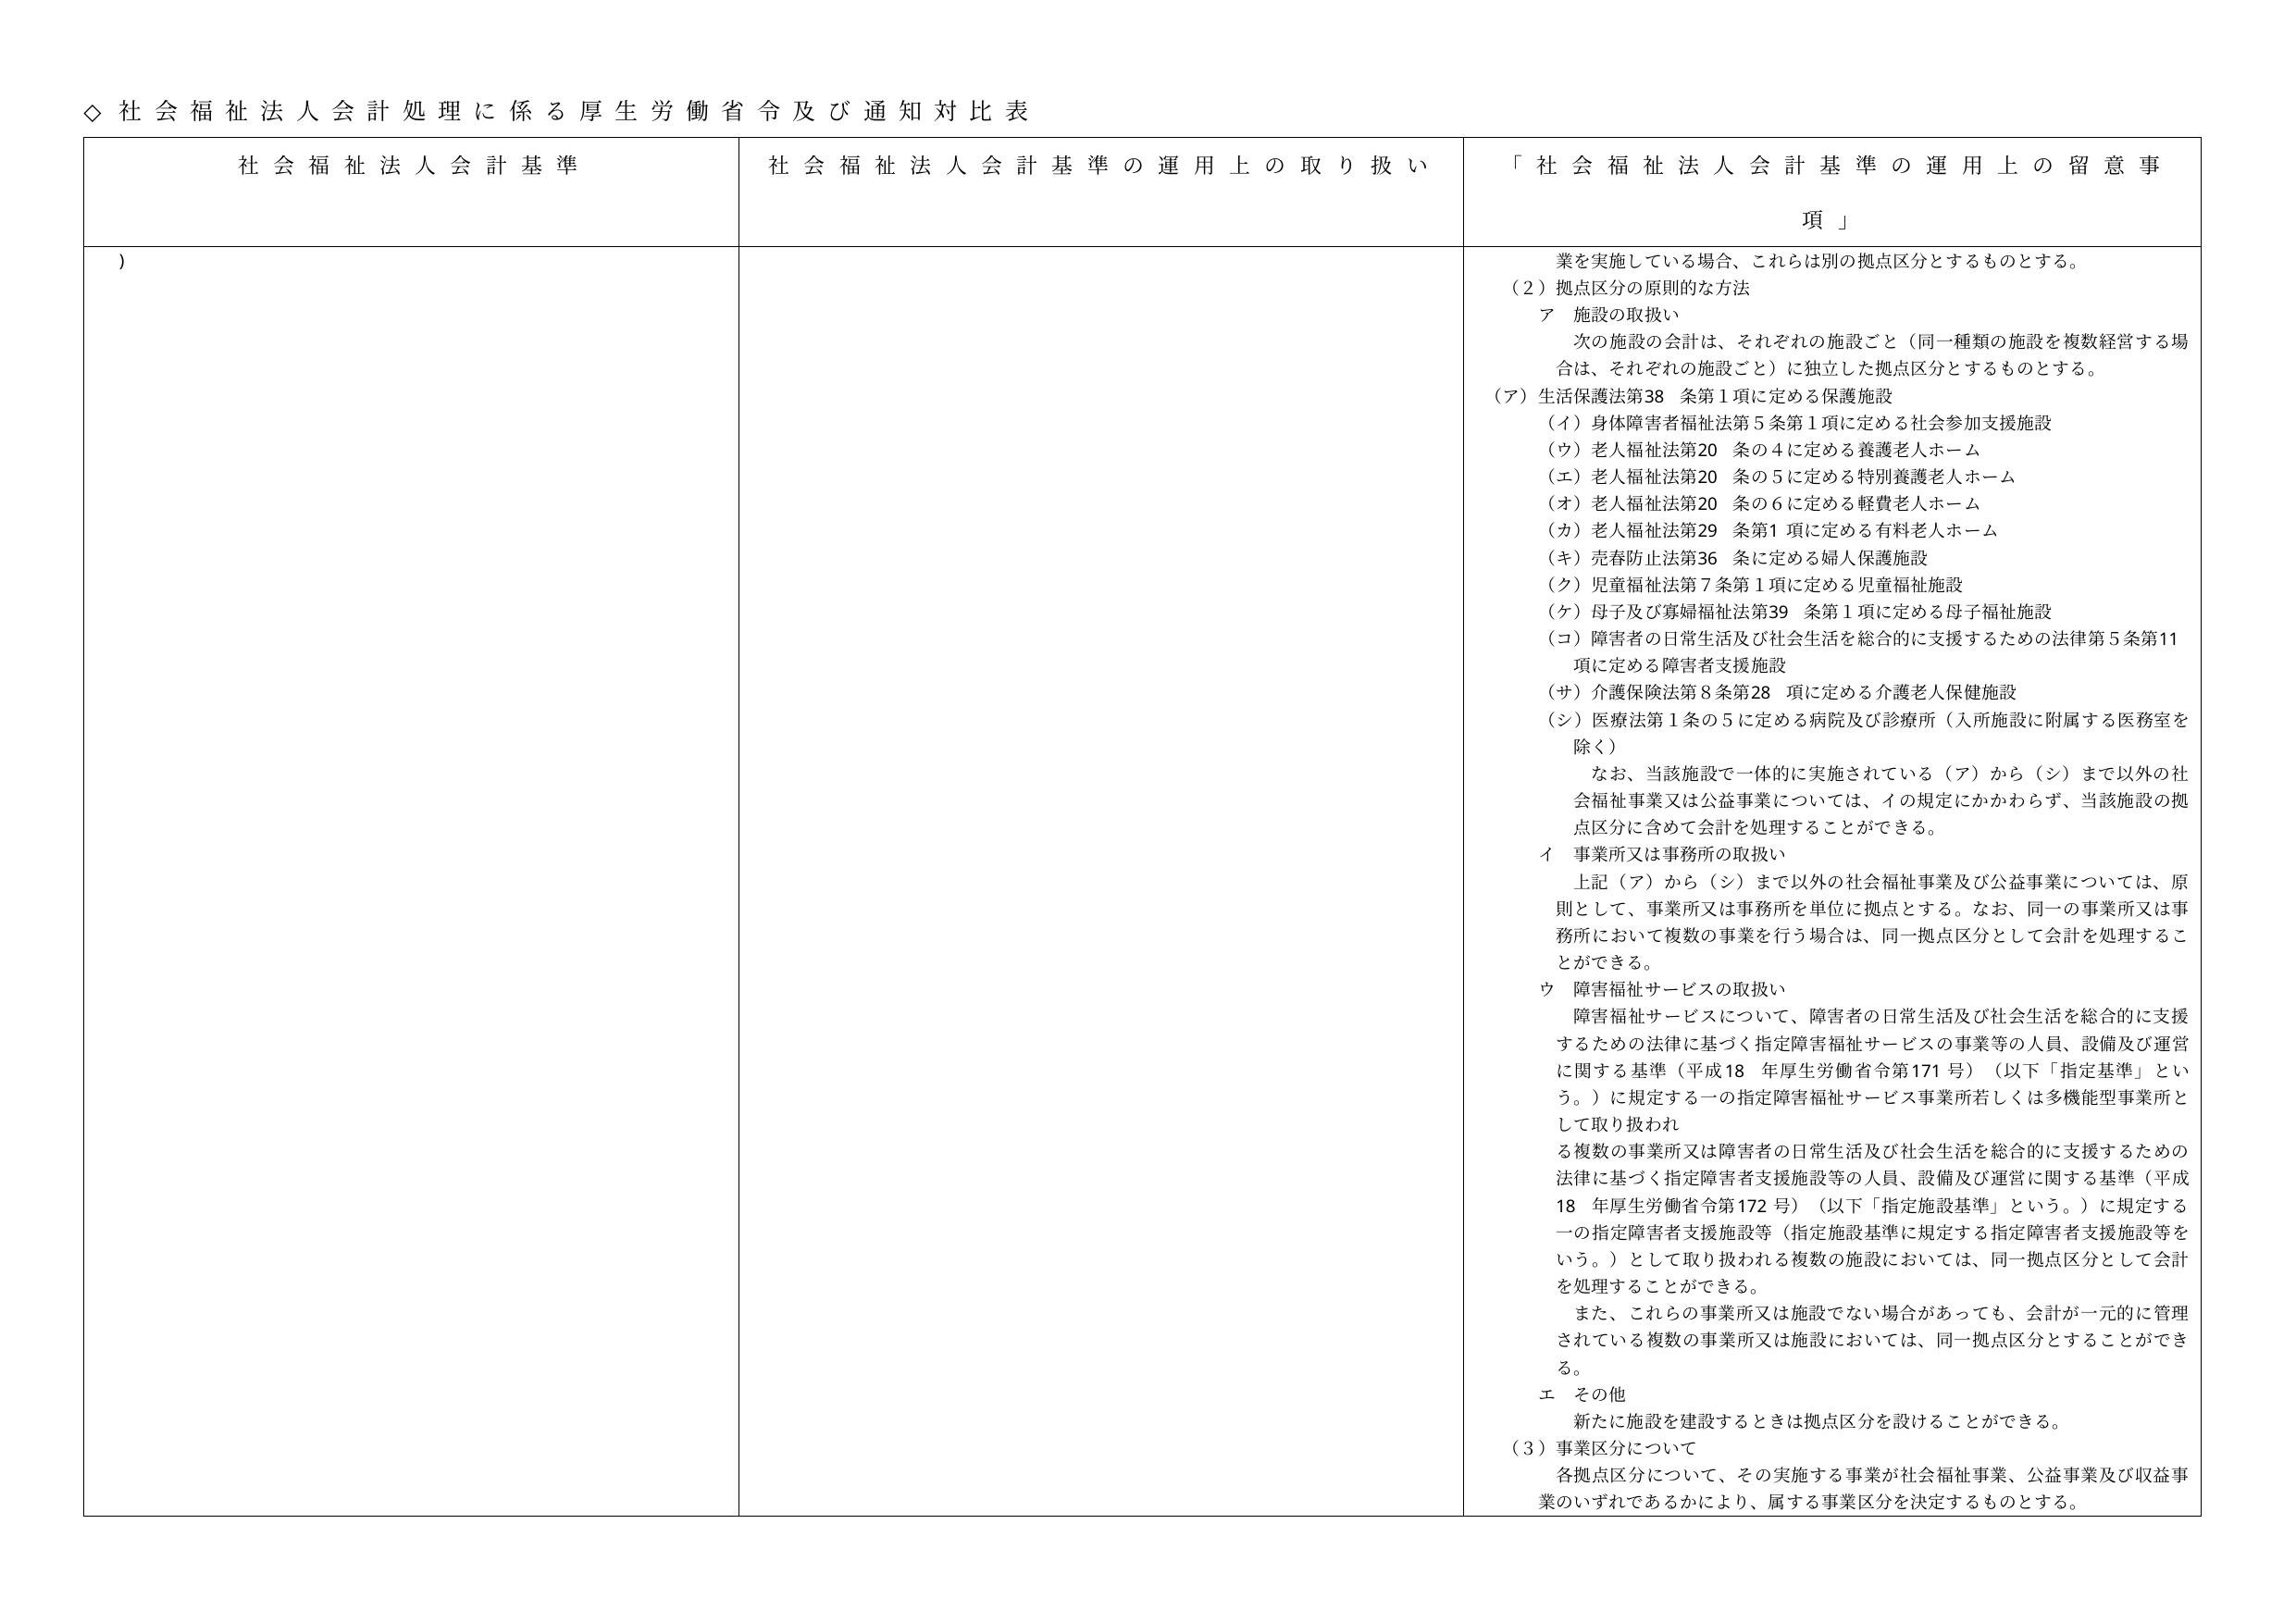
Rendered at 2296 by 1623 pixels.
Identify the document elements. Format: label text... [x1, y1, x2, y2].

table_header 「社会福祉法人会計基準の運用上の留意事項」 [1464, 138, 2201, 246]
text ◇社会福祉法人会計処理に係る厚生労働省令及び通知対比表 [83, 82, 2212, 137]
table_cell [1464, 247, 2201, 1515]
table_header 社会福祉法人会計基準の運用上の取り扱い [739, 138, 1463, 246]
table_header 社会福祉法人会計基準 [84, 138, 738, 246]
table_cell ) [84, 247, 738, 1515]
table_cell [739, 247, 1463, 1515]
